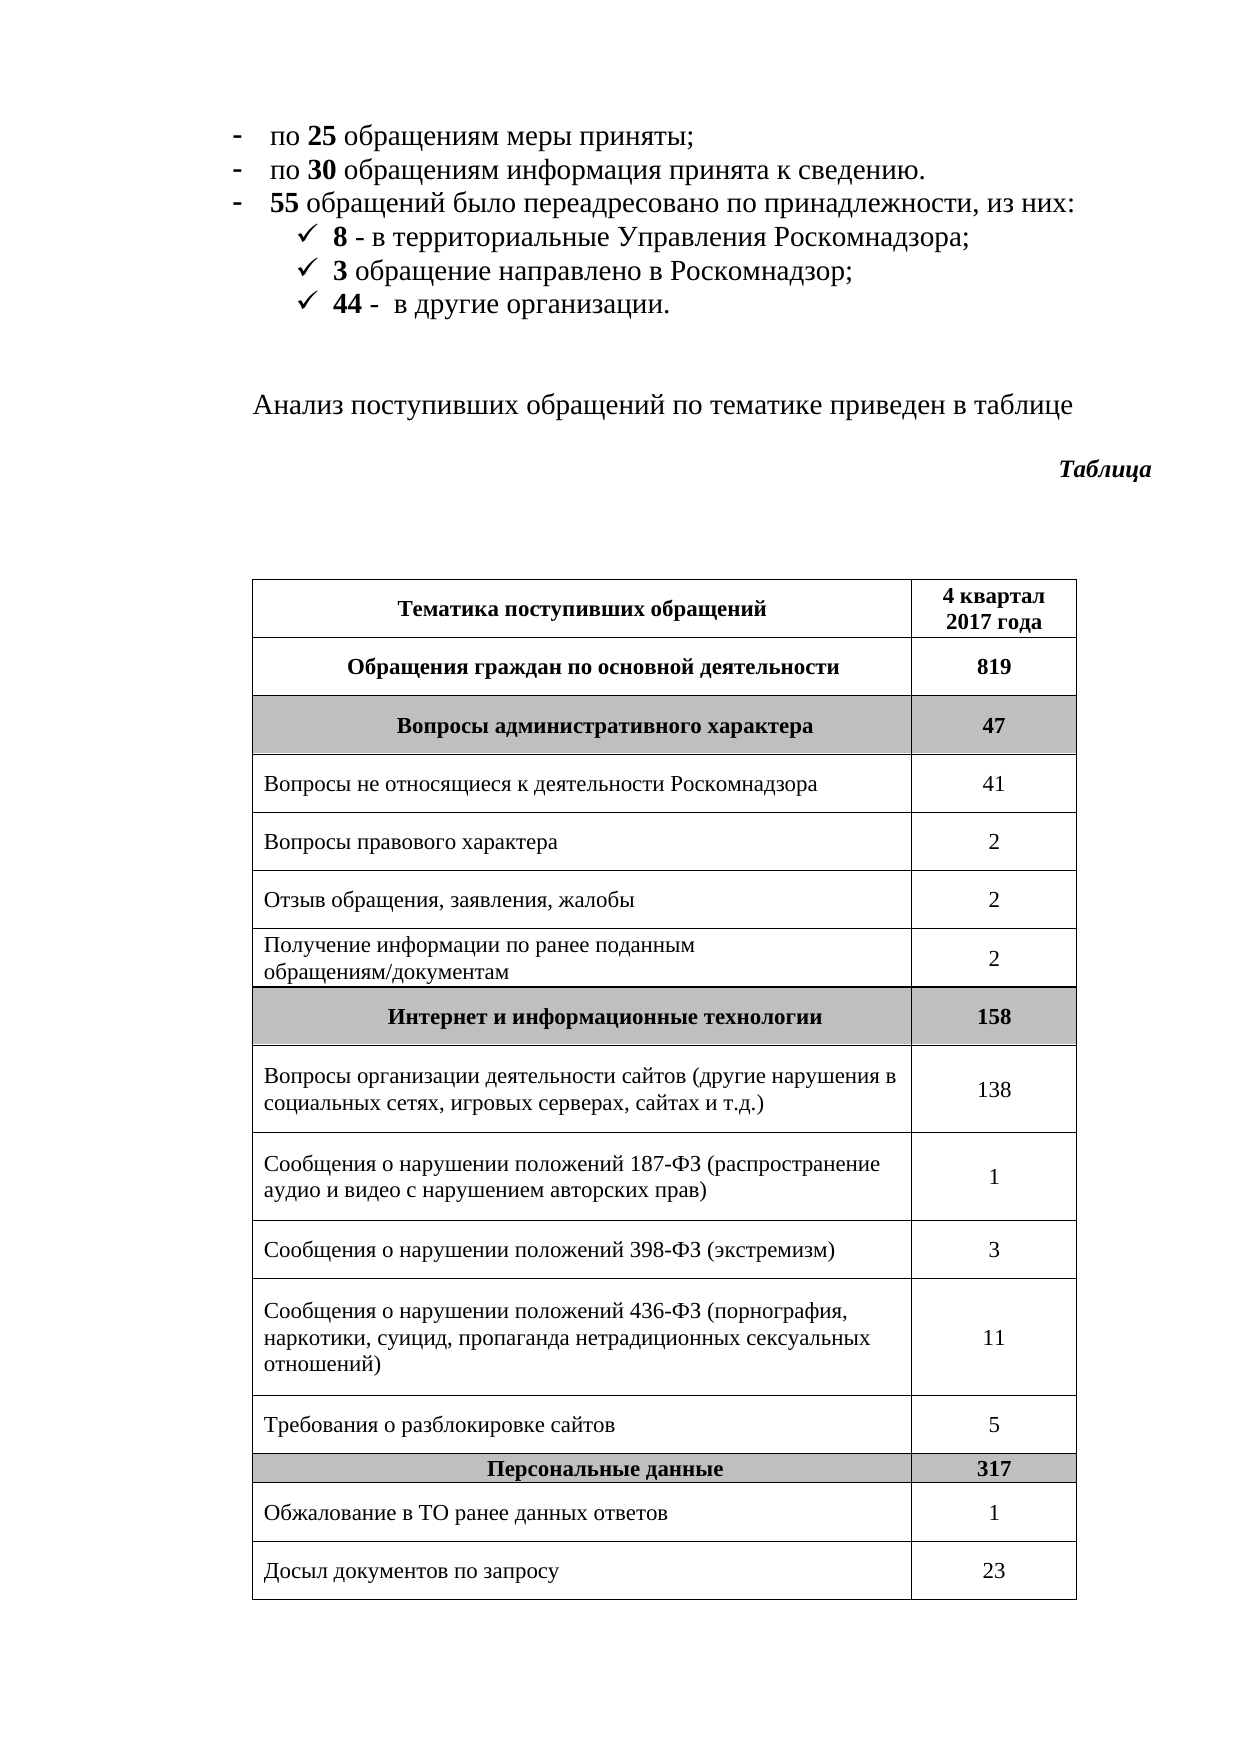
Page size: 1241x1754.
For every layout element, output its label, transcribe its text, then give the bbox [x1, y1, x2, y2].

text Анализ поступивших обращений по тематике приведен в таблице [177, 387, 1152, 421]
table_cell Обжалование в ТО ранее данных ответов [253, 1483, 911, 1541]
table_cell Персональные данные [253, 1454, 911, 1482]
table_header Тематика поступивших обращений [253, 580, 911, 637]
table_cell 2 [912, 813, 1076, 870]
table_cell 158 [912, 988, 1076, 1044]
table_cell 1 [912, 1133, 1076, 1219]
table_header 4 квартал 2017 года [912, 580, 1076, 637]
table_cell Получение информации по ранее поданным обращениям/документам [253, 929, 911, 986]
table_cell 819 [912, 638, 1076, 695]
table_cell Сообщения о нарушении положений 398-ФЗ (экстремизм) [253, 1221, 911, 1278]
table_cell 317 [912, 1454, 1076, 1482]
table_cell 2 [912, 929, 1076, 986]
table_cell 138 [912, 1046, 1076, 1132]
table_cell 41 [912, 755, 1076, 812]
list 8 - в территориальные Управления Роскомнадзора; [295, 219, 1152, 253]
table_cell 1 [912, 1483, 1076, 1541]
list 3 обращение направлено в Роскомнадзор; [295, 253, 1152, 286]
table_cell Вопросы административного характера [253, 696, 911, 753]
list по 30 обращениям информация принята к сведению. [232, 152, 1152, 185]
table_cell Вопросы не относящиеся к деятельности Роскомнадзора [253, 755, 911, 812]
table_cell 47 [912, 696, 1076, 753]
table_cell Обращения граждан по основной деятельности [253, 638, 911, 695]
list 44 - в другие организации. [295, 286, 1152, 320]
table_cell Отзыв обращения, заявления, жалобы [253, 871, 911, 928]
table_cell 2 [912, 871, 1076, 928]
list 55 обращений было переадресовано по принадлежности, из них: [232, 185, 1152, 219]
list по 25 обращениям меры приняты; [232, 118, 1152, 152]
table_cell Сообщения о нарушении положений 436-ФЗ (порнография, наркотики, суицид, пропаганда нетрадиционных сексуальных отношений) [253, 1279, 911, 1395]
table_cell Вопросы организации деятельности сайтов (другие нарушения в социальных сетях, игровых серверах, сайтах и т.д.) [253, 1046, 911, 1132]
table_cell Требования о разблокировке сайтов [253, 1396, 911, 1453]
text Таблица [177, 454, 1152, 483]
table_cell Интернет и информационные технологии [253, 988, 911, 1044]
table_cell 3 [912, 1221, 1076, 1278]
table_cell 5 [912, 1396, 1076, 1453]
table_cell Сообщения о нарушении положений 187-ФЗ (распространение аудио и видео с нарушением авторских прав) [253, 1133, 911, 1219]
table_cell Досыл документов по запросу [253, 1542, 911, 1599]
table_cell 23 [912, 1542, 1076, 1599]
table_cell Вопросы правового характера [253, 813, 911, 870]
table_cell 11 [912, 1279, 1076, 1395]
